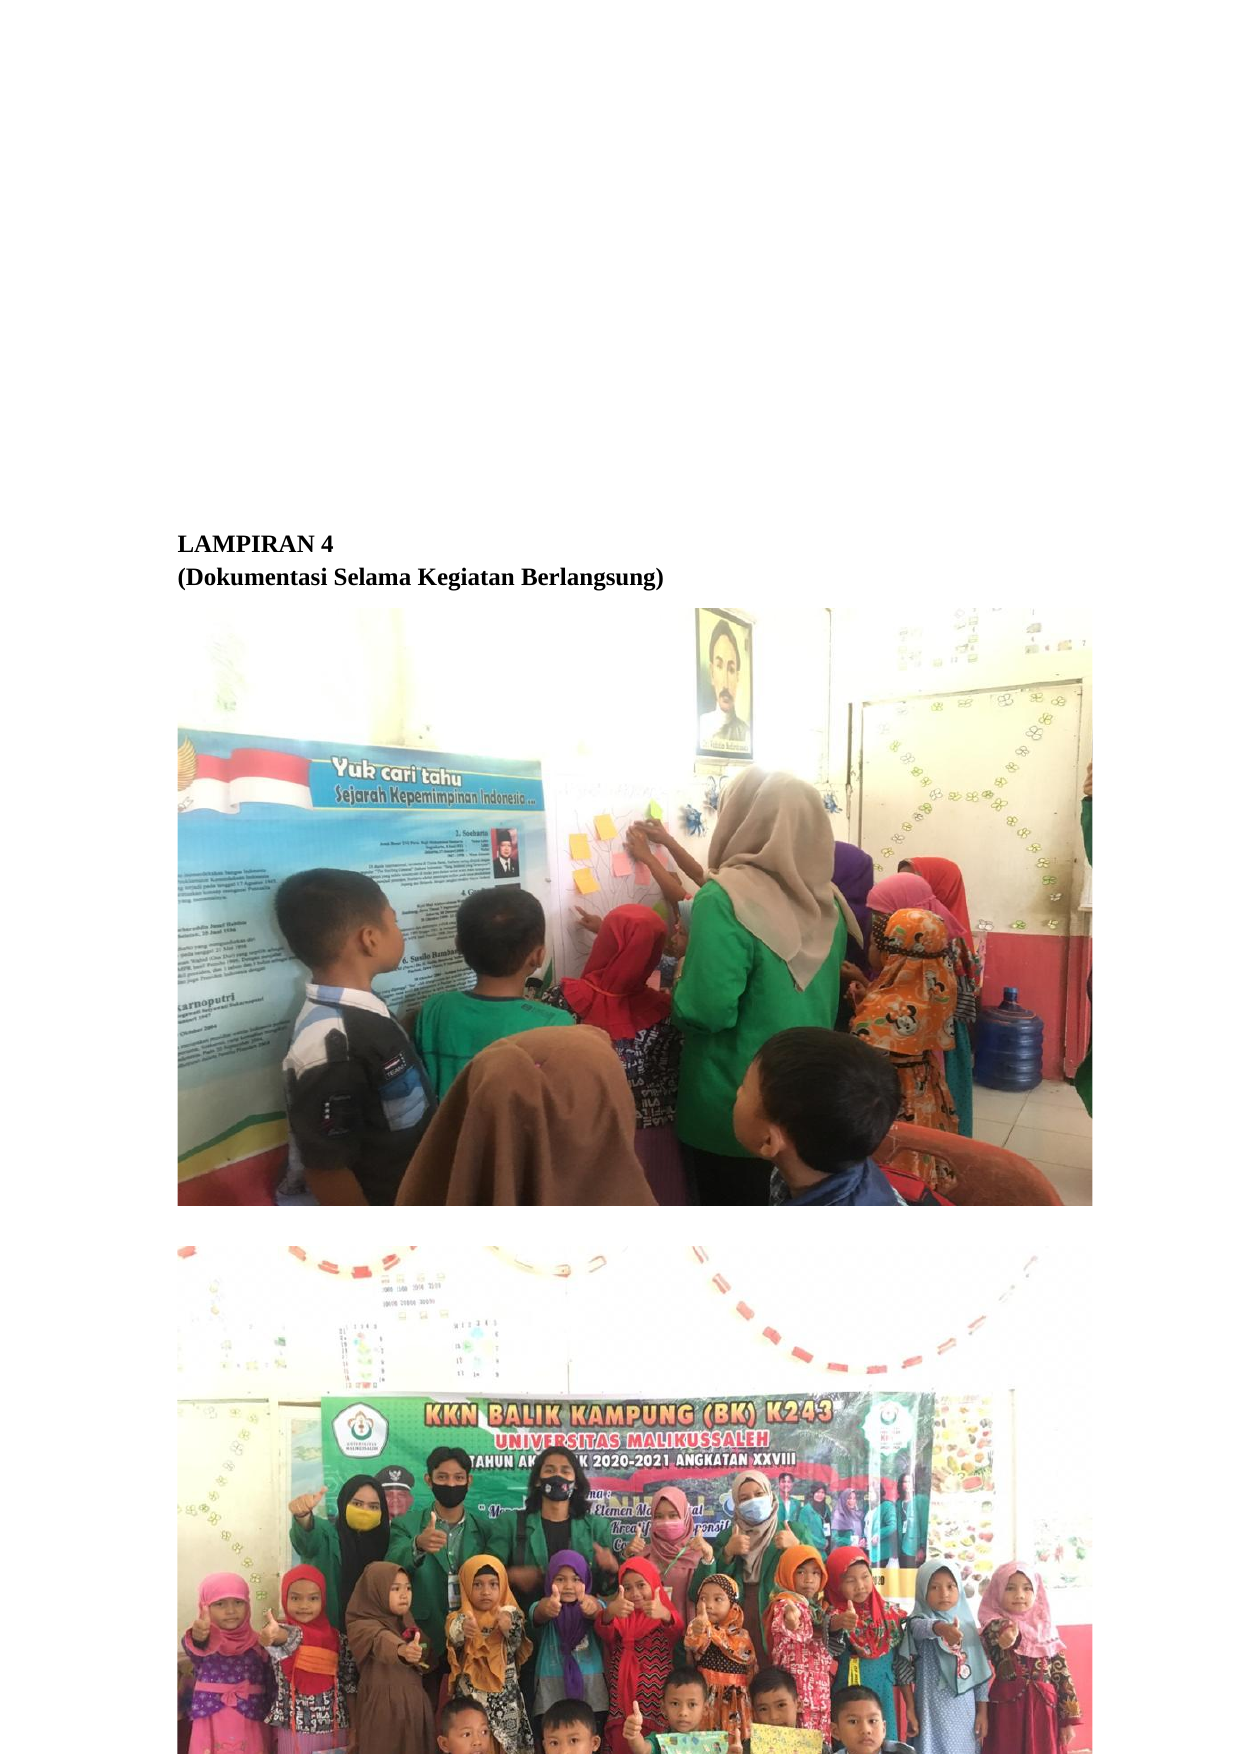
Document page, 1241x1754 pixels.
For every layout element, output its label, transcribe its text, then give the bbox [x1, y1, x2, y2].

picture [177, 1246, 1093, 1754]
text LAMPIRAN 4 [177, 529, 1092, 557]
picture [177, 608, 1093, 1206]
text (Dokumentasi Selama Kegiatan Berlangsung) [177, 562, 1092, 590]
